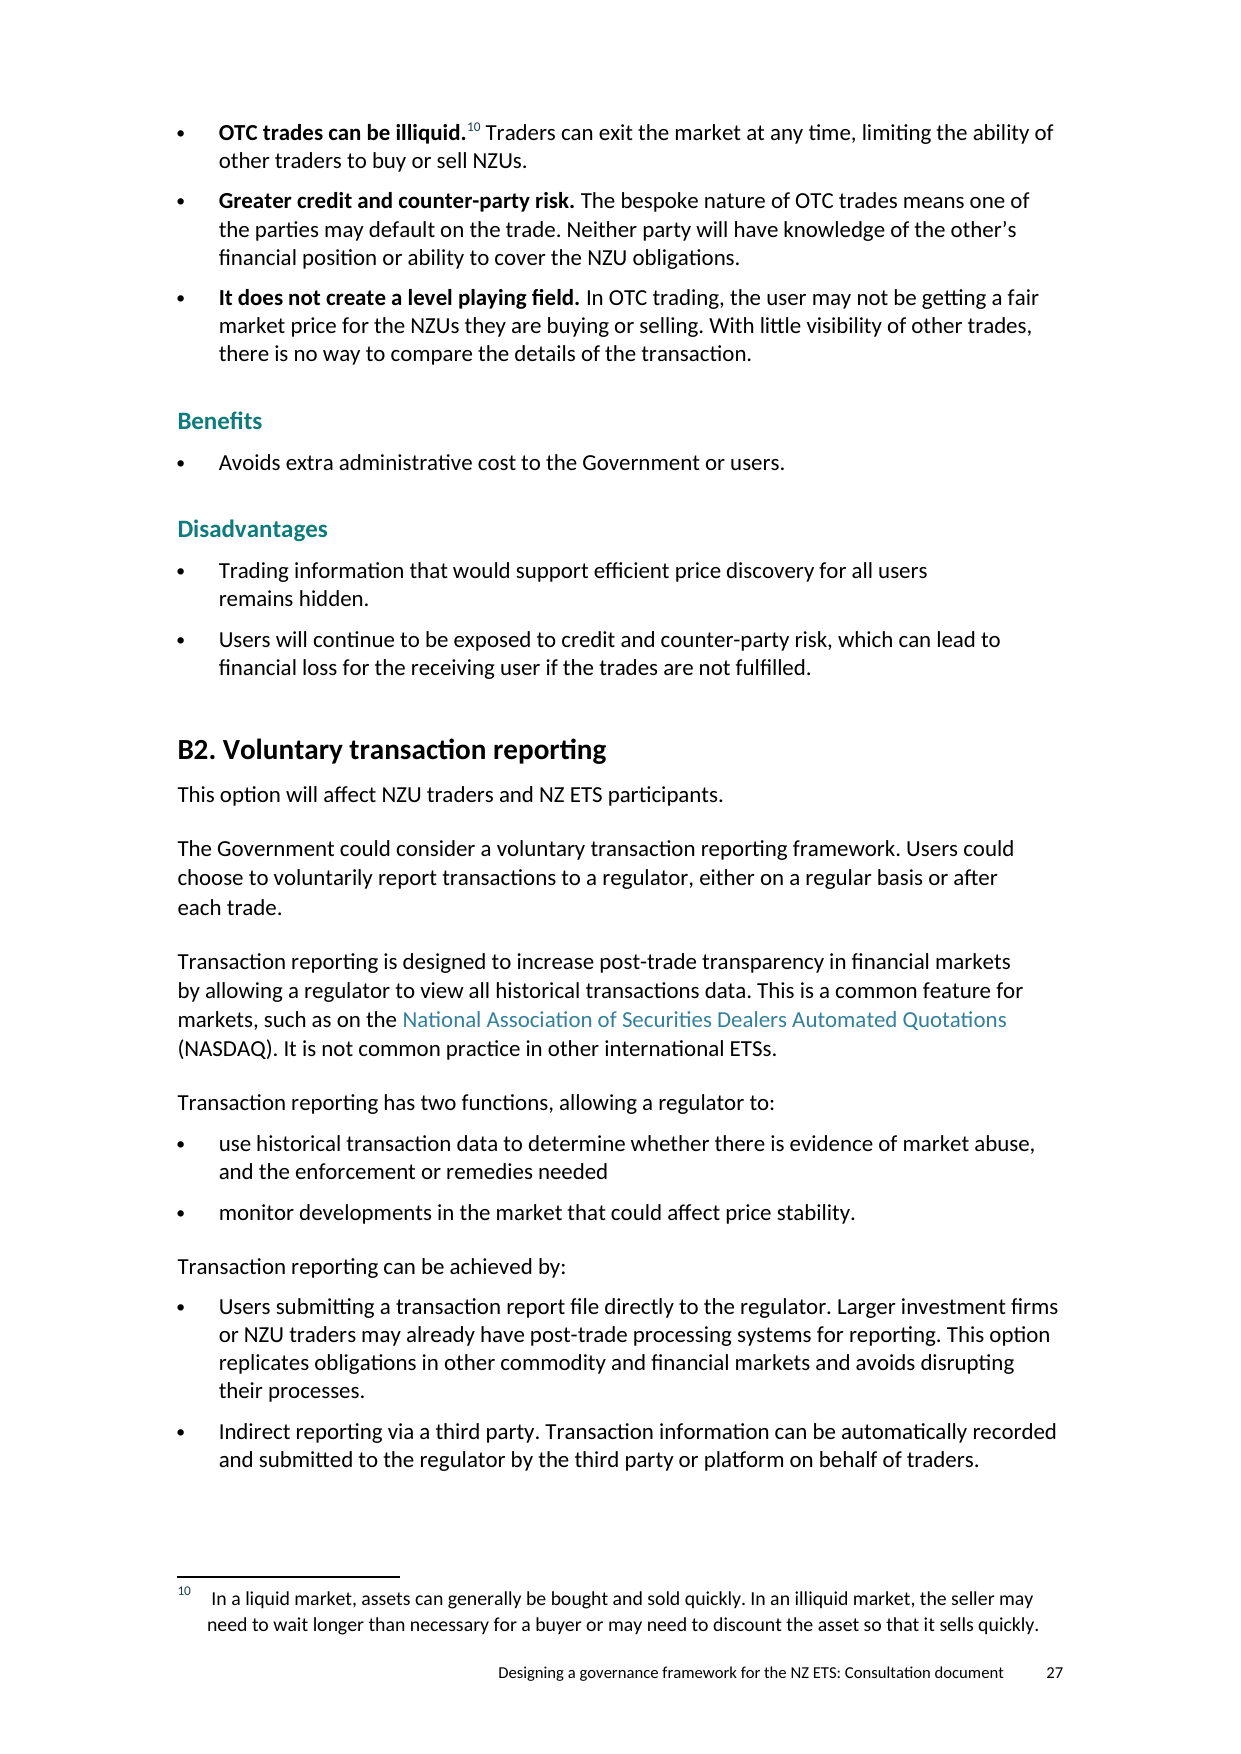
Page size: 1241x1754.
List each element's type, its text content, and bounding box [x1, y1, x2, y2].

text OTC trades can be illiquid. Traders can exit the market at any time, limiting the ability of other traders to buy or sell NZUs. [177, 118, 1063, 174]
text Greater credit and counter-party risk. The bespoke nature of OTC trades means one of the parties may default on the trade. Neither party will have knowledge of the other’s financial position or ability to cover the NZU obligations. [177, 187, 1063, 271]
subtitle Disadvantages [177, 513, 1063, 544]
text use historical transaction data to determine whether there is evidence of market abuse, and the enforcement or remedies needed [177, 1129, 1063, 1185]
text Trading information that would support efficient price discovery for all users remains hidden. [177, 556, 1063, 612]
text Transaction reporting has two functions, allowing a regulator to: [177, 1087, 1063, 1117]
text Avoids extra administrative cost to the Government or users. [177, 448, 1063, 476]
text Indirect reporting via a third party. Transaction information can be automatically recorded and submitted to the regulator by the third party or platform on behalf of traders. [177, 1417, 1063, 1473]
text Users will continue to be exposed to credit and counter-party risk, which can lead to financial loss for the receiving user if the trades are not fulfilled. [177, 625, 1063, 681]
text It does not create a level playing field. In OTC trading, the user may not be getting a fair market price for the NZUs they are buying or selling. With little visibility of other trades, there is no way to compare the details of the transaction. [177, 283, 1063, 367]
text Users submitting a transaction report file directly to the regulator. Larger investment firms or NZU traders may already have post-trade processing systems for reporting. This option replicates obligations in other commodity and financial markets and avoids disrupting their processes. [177, 1292, 1063, 1404]
text monitor developments in the market that could affect price stability. [177, 1198, 1063, 1226]
subtitle Benefits [177, 405, 1063, 435]
text The Government could consider a voluntary transaction reporting framework. Users could choose to voluntarily report transactions to a regulator, either on a regular basis or after each trade. [177, 833, 1063, 921]
text This option will affect NZU traders and NZ ETS participants. [177, 779, 1063, 808]
text Transaction reporting is designed to increase post-trade transparency in financial markets by allowing a regulator to view all historical transactions data. This is a common feature for markets, such as on the National Association of Securities Dealers Automated Quotations (NASDAQ). It is not common practice in other international ETSs. [177, 946, 1063, 1062]
subtitle B2. Voluntary transaction reporting [177, 731, 1063, 767]
text Transaction reporting can be achieved by: [177, 1251, 1063, 1280]
